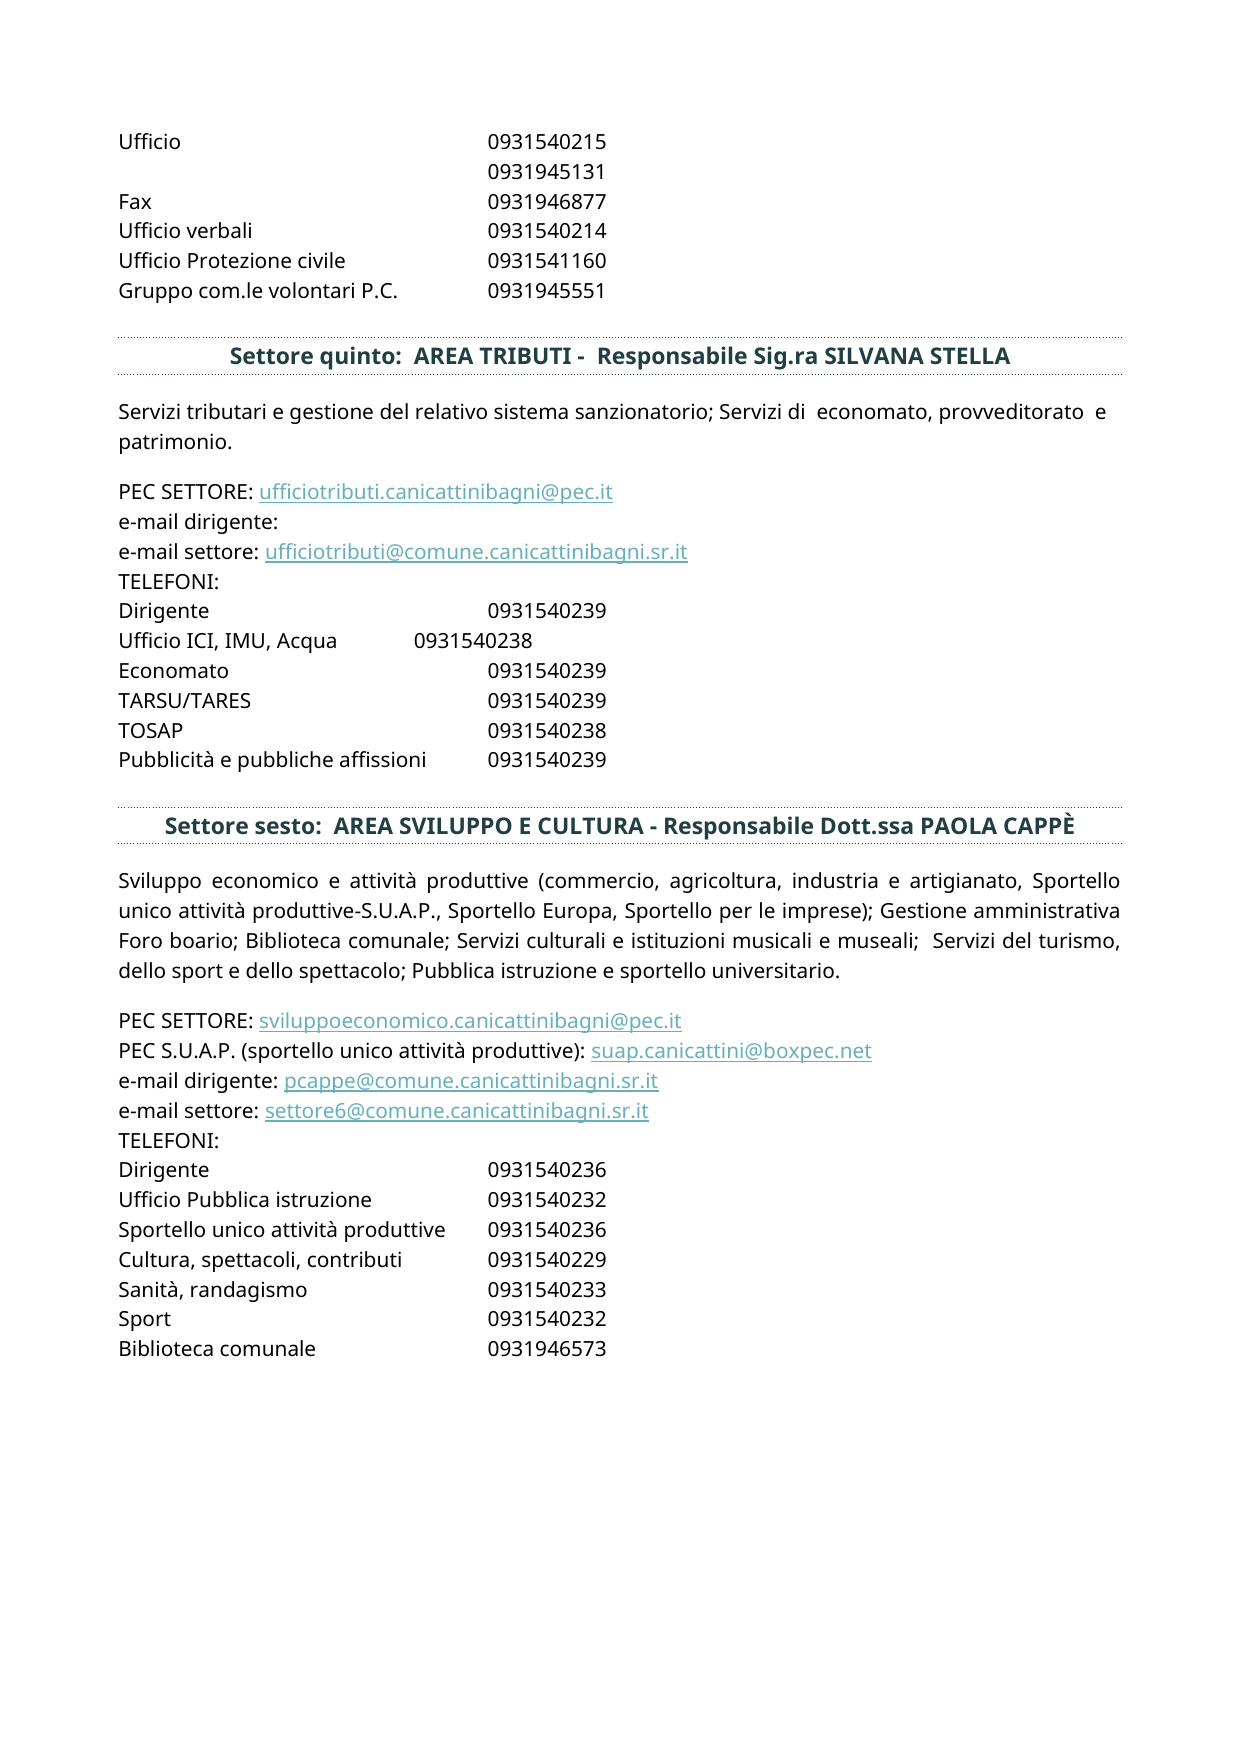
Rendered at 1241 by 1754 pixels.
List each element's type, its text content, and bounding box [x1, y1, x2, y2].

text Sport 0931540232 [118, 1304, 1122, 1333]
text e-mail dirigente: [118, 507, 1122, 536]
text TOSAP 0931540238 [118, 716, 1122, 744]
text PEC S.U.A.P. (sportello unico attività produttive): suap.canicattini@boxpec.net [118, 1036, 1122, 1065]
subtitle Settore sesto: AREA SVILUPPO E CULTURA - Responsabile Dott.ssa PAOLA CAPPÈ [118, 807, 1122, 844]
text Sviluppo economico e attività produttive (commercio, agricoltura, industria e artigianato, Sportello unico attività produttive-S.U.A.P., Sportello Europa, Sportello per le imprese); Gestione amministrativa Foro boario; Biblioteca comunale; Servizi culturali e istituzioni musicali e museali; Servizi del turismo, dello sport e dello spettacolo; Pubblica istruzione e sportello universitario. [118, 867, 1122, 984]
text TELEFONI: [118, 567, 1122, 595]
text Biblioteca comunale 0931946573 [118, 1334, 1122, 1363]
text PEC SETTORE: sviluppoeconomico.canicattinibagni@pec.it [118, 1007, 1122, 1035]
text Dirigente 0931540239 [118, 597, 1122, 625]
text Ufficio verbali 0931540214 [118, 217, 1122, 245]
text 0931945131 [118, 157, 1122, 185]
text Gruppo com.le volontari P.C. 0931945551 [118, 276, 1122, 304]
text PEC SETTORE: ufficiotributi.canicattinibagni@pec.it [118, 477, 1122, 506]
text Fax 0931946877 [118, 187, 1122, 215]
text TELEFONI: [118, 1126, 1122, 1154]
text Servizi tributari e gestione del relativo sistema sanzionatorio; Servizi di economato, provveditorato e patrimonio. [118, 397, 1122, 455]
text Dirigente 0931540236 [118, 1156, 1122, 1184]
text Economato 0931540239 [118, 656, 1122, 685]
text Pubblicità e pubbliche affissioni 0931540239 [118, 746, 1122, 774]
subtitle Settore quinto: AREA TRIBUTI - Responsabile Sig.ra SILVANA STELLA [118, 337, 1122, 375]
text Ufficio ICI, IMU, Acqua 0931540238 [118, 626, 1122, 655]
text e-mail dirigente: pcappe@comune.canicattinibagni.sr.it [118, 1066, 1122, 1094]
text Ufficio Pubblica istruzione 0931540232 [118, 1185, 1122, 1214]
text TARSU/TARES 0931540239 [118, 686, 1122, 714]
text Ufficio Protezione civile 0931541160 [118, 246, 1122, 275]
text e-mail settore: ufficiotributi@comune.canicattinibagni.sr.it [118, 537, 1122, 566]
text Sportello unico attività produttive 0931540236 [118, 1215, 1122, 1243]
text Cultura, spettacoli, contributi 0931540229 [118, 1245, 1122, 1273]
text Sanità, randagismo 0931540233 [118, 1275, 1122, 1303]
text Ufficio 0931540215 [118, 127, 1122, 156]
text e-mail settore: settore6@comune.canicattinibagni.sr.it [118, 1096, 1122, 1124]
